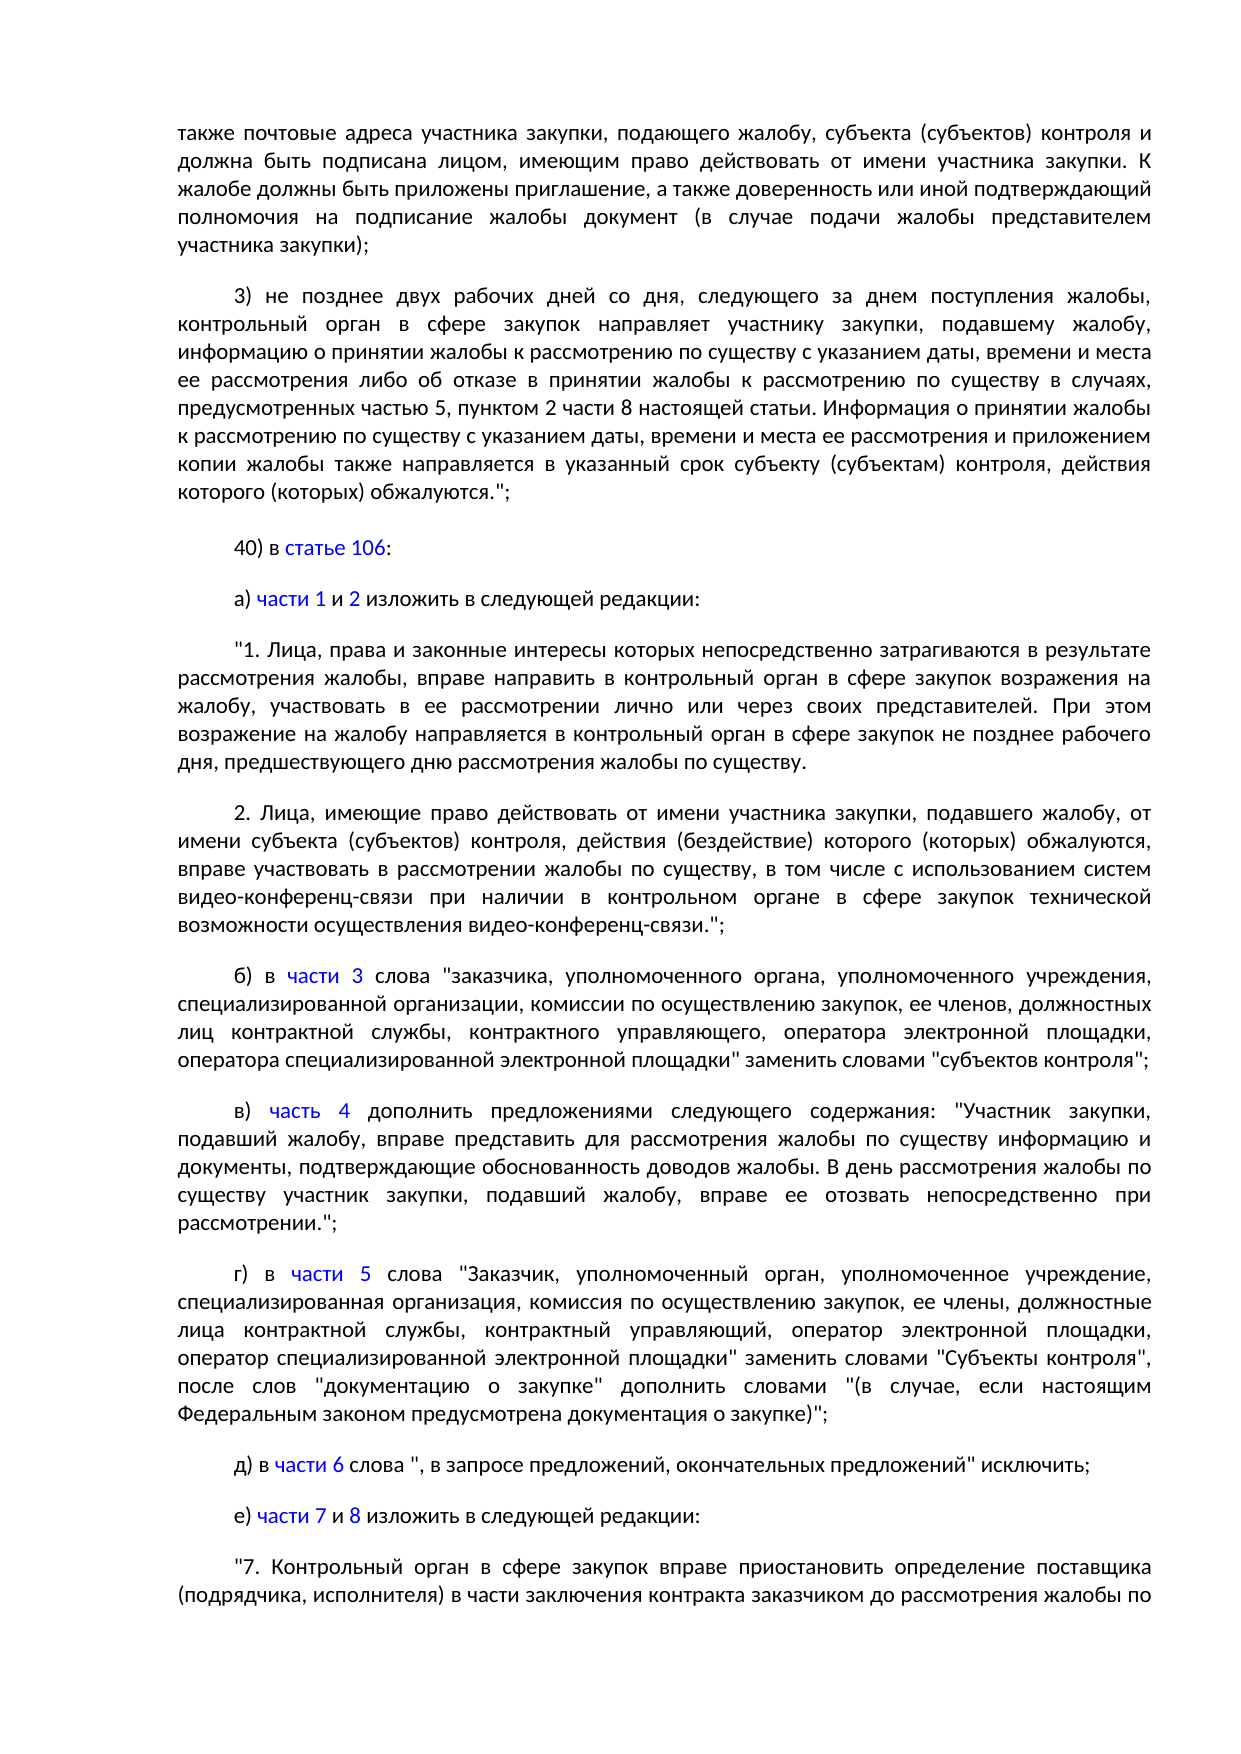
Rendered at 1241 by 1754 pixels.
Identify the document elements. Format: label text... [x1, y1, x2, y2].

text е) части 7 и 8 изложить в следующей редакции: [177, 1501, 1152, 1529]
text 3) не позднее двух рабочих дней со дня, следующего за днем поступления жалобы, контрольный орган в сфере закупок направляет участнику закупки, подавшему жалобу, информацию о принятии жалобы к рассмотрению по существу с указанием даты, времени и места ее рассмотрения либо об отказе в принятии жалобы к рассмотрению по существу в случаях, предусмотренных частью 5, пунктом 2 части 8 настоящей статьи. Информация о принятии жалобы к рассмотрению по существу с указанием даты, времени и места ее рассмотрения и приложением копии жалобы также направляется в указанный срок субъекту (субъектам) контроля, действия которого (которых) обжалуются."; [177, 281, 1152, 505]
text в) часть 4 дополнить предложениями следующего содержания: "Участник закупки, подавший жалобу, вправе представить для рассмотрения жалобы по существу информацию и документы, подтверждающие обоснованность доводов жалобы. В день рассмотрения жалобы по существу участник закупки, подавший жалобу, вправе ее отозвать непосредственно при рассмотрении."; [177, 1096, 1152, 1236]
text "1. Лица, права и законные интересы которых непосредственно затрагиваются в результате рассмотрения жалобы, вправе направить в контрольный орган в сфере закупок возражения на жалобу, участвовать в ее рассмотрении лично или через своих представителей. При этом возражение на жалобу направляется в контрольный орган в сфере закупок не позднее рабочего дня, предшествующего дню рассмотрения жалобы по существу. [177, 635, 1152, 775]
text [177, 118, 1152, 258]
text г) в части 5 слова "Заказчик, уполномоченный орган, уполномоченное учреждение, специализированная организация, комиссия по осуществлению закупок, ее члены, должностные лица контрактной службы, контрактный управляющий, оператор электронной площадки, оператор специализированной электронной площадки" заменить словами "Субъекты контроля", после слов "документацию о закупке" дополнить словами "(в случае, если настоящим Федеральным законом предусмотрена документация о закупке)"; [177, 1259, 1152, 1427]
text б) в части 3 слова "заказчика, уполномоченного органа, уполномоченного учреждения, специализированной организации, комиссии по осуществлению закупок, ее членов, должностных лиц контрактной службы, контрактного управляющего, оператора электронной площадки, оператора специализированной электронной площадки" заменить словами "субъектов контроля"; [177, 961, 1152, 1073]
text а) части 1 и 2 изложить в следующей редакции: [177, 584, 1152, 612]
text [177, 1552, 1152, 1608]
text 2. Лица, имеющие право действовать от имени участника закупки, подавшего жалобу, от имени субъекта (субъектов) контроля, действия (бездействие) которого (которых) обжалуются, вправе участвовать в рассмотрении жалобы по существу, в том числе с использованием систем видео-конференц-связи при наличии в контрольном органе в сфере закупок технической возможности осуществления видео-конференц-связи."; [177, 798, 1152, 938]
text д) в части 6 слова ", в запросе предложений, окончательных предложений" исключить; [177, 1450, 1152, 1478]
text 40) в статье 106: [177, 533, 1152, 561]
